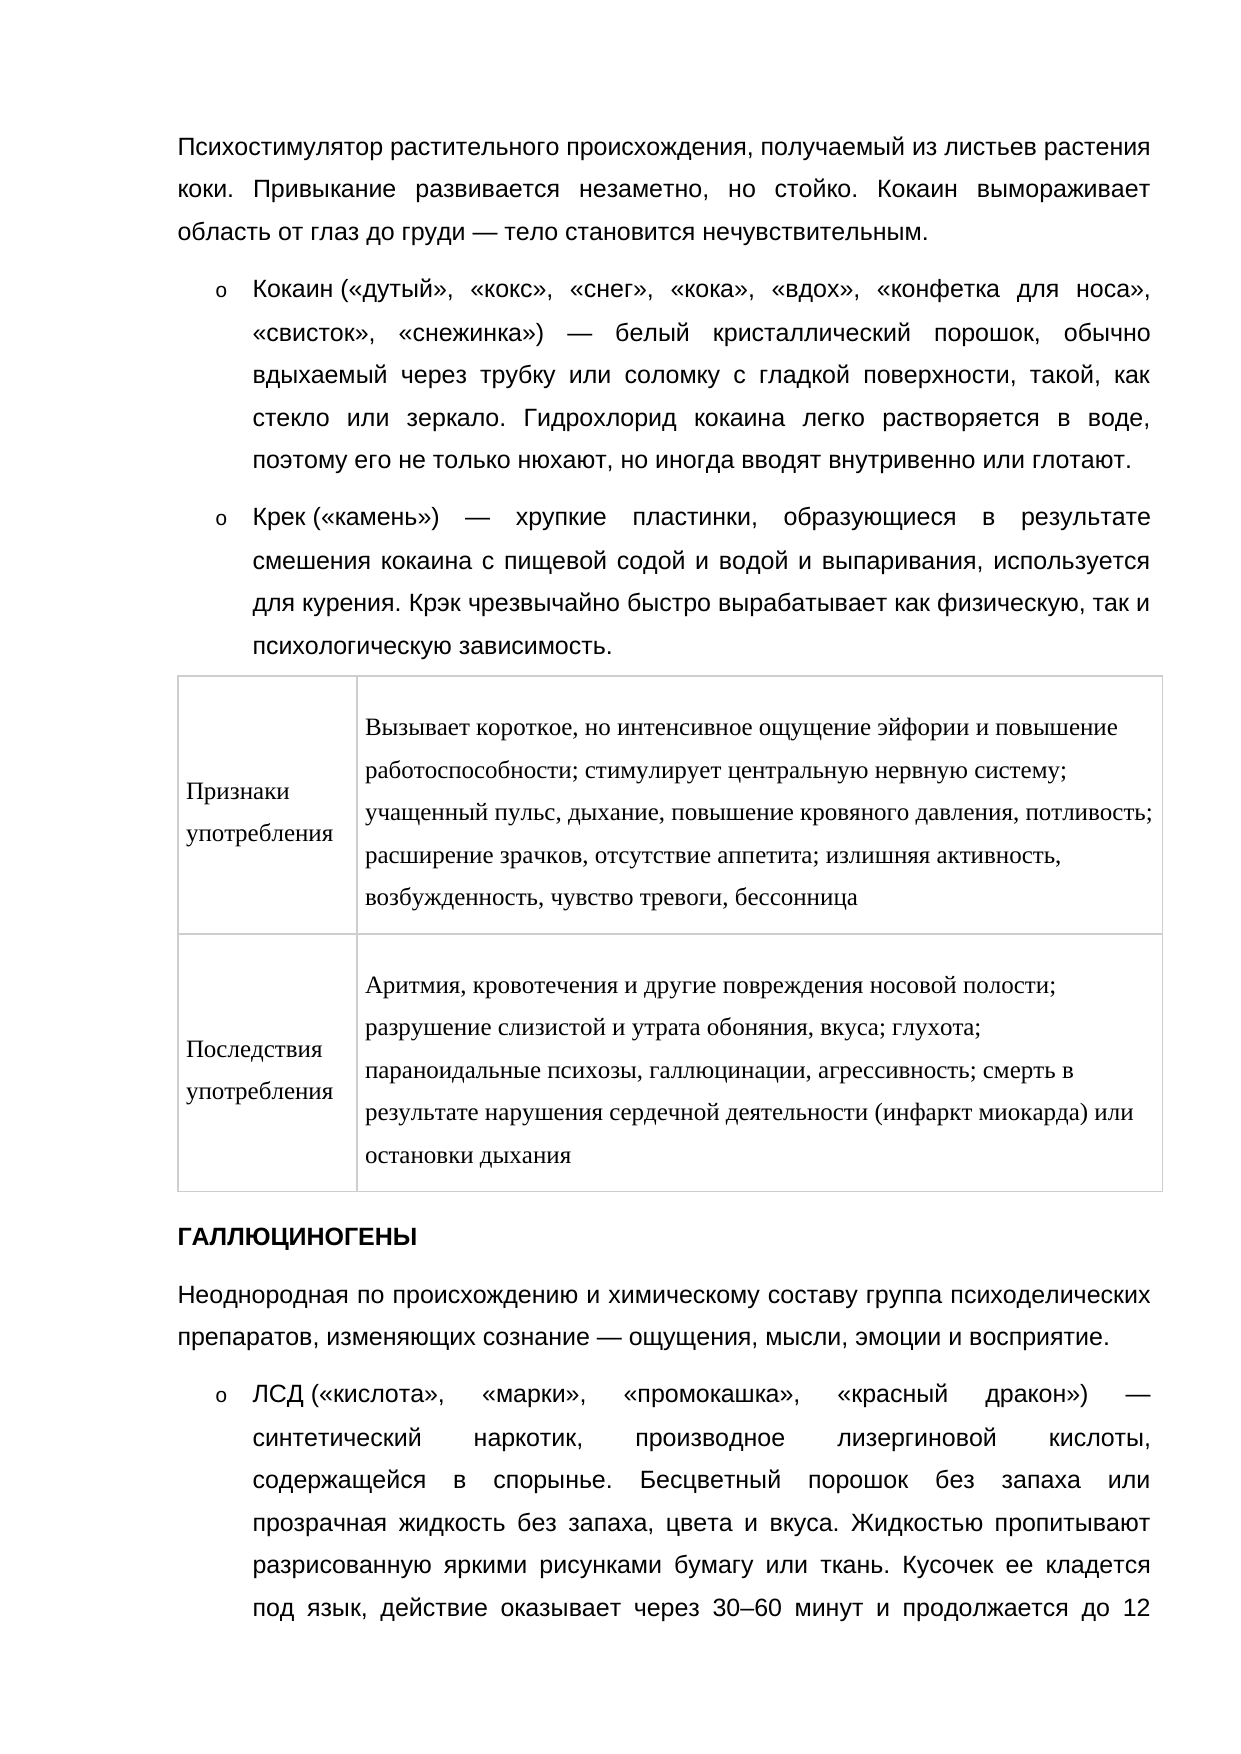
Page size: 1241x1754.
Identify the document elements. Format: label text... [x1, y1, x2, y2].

text Неоднородная по происхождению и химическому составу группа психоделических препаратов, изменяющих сознание — ощущения, мысли, эмоции и восприятие. [177, 1266, 1152, 1351]
table_header Вызывает короткое, но интенсивное ощущение эйфории и повышение работоспособности; стимулирует центральную нервную систему; учащенный пульс, дыхание, повышение кровяного давления, потливость; расширение зрачков, отсутствие аппетита; излишняя активность, возбужденность, чувство тревоги, бессонница [358, 677, 1162, 933]
table_header Признаки употребления [179, 677, 356, 933]
list Крек («камень») — хрупкие пластинки, образующиеся в результате смешения кокаина с пищевой содой и водой и выпаривания, используется для курения. Крэк чрезвычайно быстро вырабатывает как физическую, так и психологическую зависимость. [215, 489, 1152, 659]
list Кокаин («дутый», «кокс», «снег», «кока», «вдох», «конфетка для носа», «свисток», «снежинка») — белый кристаллический порошок, обычно вдыхаемый через трубку или соломку с гладкой поверхности, такой, как стекло или зеркало. Гидрохлорид кокаина легко растворяется в воде, поэтому его не только нюхают, но иногда вводят внутривенно или глотают. [215, 261, 1152, 474]
text ГАЛЛЮЦИНОГЕНЫ [177, 1208, 1152, 1250]
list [215, 1367, 1152, 1622]
text Психостимулятор растительного происхождения, получаемый из листьев растения коки. Привыкание развивается незаметно, но стойко. Кокаин вымораживает область от глаз до груди — тело становится нечувствительным. [177, 118, 1152, 246]
table_cell Последствия употребления [179, 935, 356, 1191]
table_cell Аритмия, кровотечения и другие повреждения носовой полости; разрушение слизистой и утрата обоняния, вкуса; глухота; параноидальные психозы, галлюцинации, агрессивность; смерть в результате нарушения сердечной деятельности (инфаркт миокарда) или остановки дыхания [358, 935, 1162, 1191]
